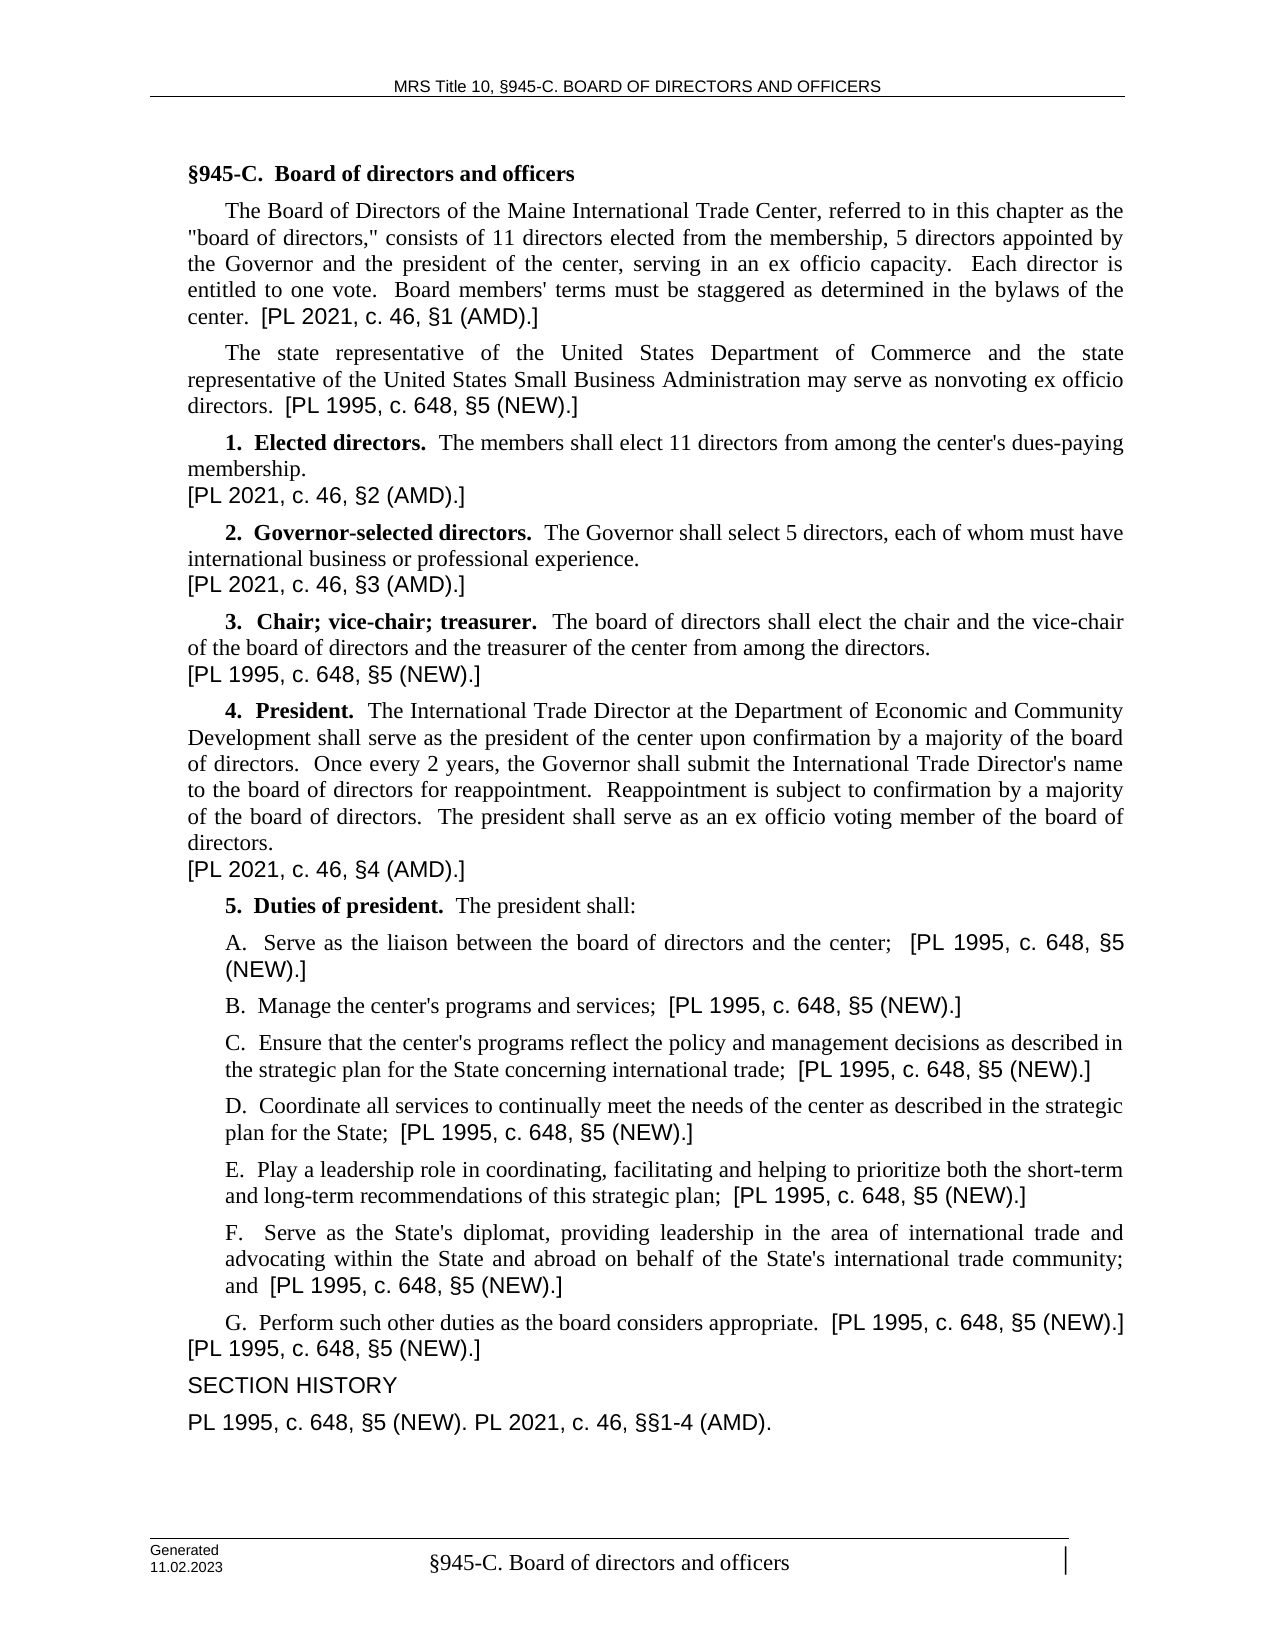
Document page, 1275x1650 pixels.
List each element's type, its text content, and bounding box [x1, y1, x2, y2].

text D. Coordinate all services to continually meet the needs of the center as described in the strategic plan for the State; [PL 1995, c. 648, §5 (NEW).] [225, 1092, 1125, 1145]
text A. Serve as the liaison between the board of directors and the center; [PL 1995, c. 648, §5 (NEW).] [225, 929, 1125, 982]
text [PL 2021, c. 46, §3 (AMD).] [187, 571, 1125, 598]
text C. Ensure that the center's programs reflect the policy and management decisions as described in the strategic plan for the State concerning international trade; [PL 1995, c. 648, §5 (NEW).] [225, 1029, 1125, 1082]
text §945-C. Board of directors and officers [187, 160, 1125, 187]
text 5. Duties of president. The president shall: [187, 892, 1125, 919]
text PL 1995, c. 648, §5 (NEW). PL 2021, c. 46, §§1-4 (AMD). [187, 1408, 1125, 1435]
text B. Manage the center's programs and services; [PL 1995, c. 648, §5 (NEW).] [225, 992, 1125, 1019]
text 4. President. The International Trade Director at the Department of Economic and Community Development shall serve as the president of the center upon confirmation by a majority of the board of directors. Once every 2 years, the Governor shall submit the International Trade Director's name to the board of directors for reappointment. Reappointment is subject to confirmation by a majority of the board of directors. The president shall serve as an ex officio voting member of the board of directors. [187, 697, 1125, 856]
text 1. Elected directors. The members shall elect 11 directors from among the center's dues-paying membership. [187, 429, 1125, 482]
text The state representative of the United States Department of Commerce and the state representative of the United States Small Business Administration may serve as nonvoting ex officio directors. [PL 1995, c. 648, §5 (NEW).] [187, 339, 1125, 419]
text [PL 2021, c. 46, §4 (AMD).] [187, 856, 1125, 882]
text 3. Chair; vice-chair; treasurer. The board of directors shall elect the chair and the vice-chair of the board of directors and the treasurer of the center from among the directors. [187, 608, 1125, 661]
text G. Perform such other duties as the board considers appropriate. [PL 1995, c. 648, §5 (NEW).] [225, 1308, 1125, 1335]
text [PL 1995, c. 648, §5 (NEW).] [187, 1335, 1125, 1361]
text SECTION HISTORY [187, 1372, 1125, 1398]
text F. Serve as the State's diplomat, providing leadership in the area of international trade and advocating within the State and abroad on behalf of the State's international trade community; and [PL 1995, c. 648, §5 (NEW).] [225, 1219, 1125, 1298]
text 2. Governor-selected directors. The Governor shall select 5 directors, each of whom must have international business or professional experience. [187, 518, 1125, 571]
text The Board of Directors of the Maine International Trade Center, referred to in this chapter as the "board of directors," consists of 11 directors elected from the membership, 5 directors appointed by the Governor and the president of the center, serving in an ex officio capacity. Each director is entitled to one vote. Board members' terms must be staggered as determined in the bylaws of the center. [PL 2021, c. 46, §1 (AMD).] [187, 197, 1125, 329]
text E. Play a leadership role in coordinating, facilitating and helping to prioritize both the short-term and long-term recommendations of this strategic plan; [PL 1995, c. 648, §5 (NEW).] [225, 1156, 1125, 1208]
text [PL 1995, c. 648, §5 (NEW).] [187, 661, 1125, 687]
text [PL 2021, c. 46, §2 (AMD).] [187, 482, 1125, 508]
